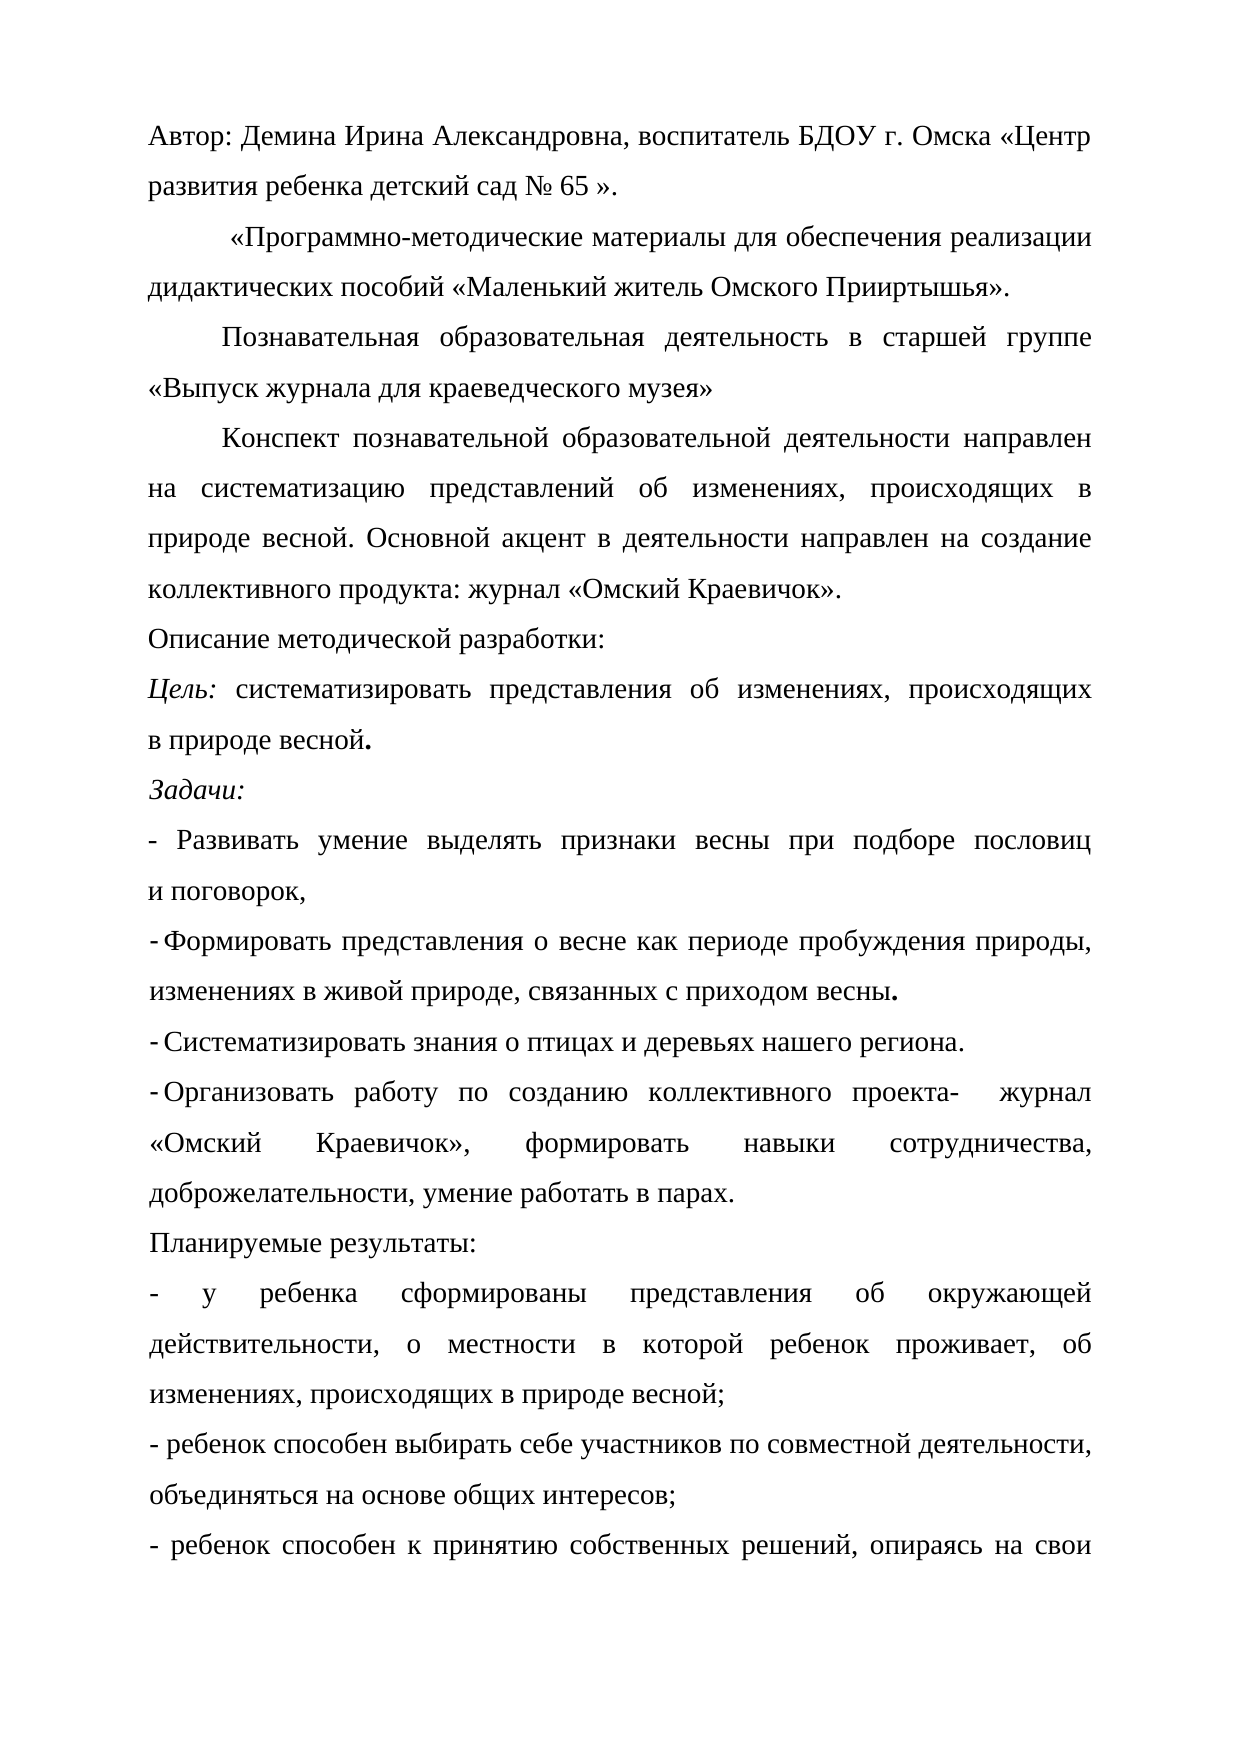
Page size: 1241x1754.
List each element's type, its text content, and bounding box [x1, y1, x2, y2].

text Автор: Демина Ирина Александровна, воспитатель БДОУ г. Омска «Центр развития ребенка детский сад № 65 ». [148, 118, 1092, 202]
text Цель: систематизировать представления об изменениях, происходящих в природе весной. [148, 672, 1092, 755]
list Формировать представления о весне как периоде пробуждения природы, изменениях в живой природе, связанных с приходом весны. [149, 923, 1092, 1007]
text Описание методической разработки: [148, 621, 1092, 655]
list Организовать работу по созданию коллективного проекта- журнал «Омский Краевичок», формировать навыки сотрудничества, доброжелательности, умение работать в парах. [149, 1074, 1092, 1208]
list Систематизировать знания о птицах и деревьях нашего региона. [149, 1024, 1092, 1057]
text Познавательная образовательная деятельность в старшей группе «Выпуск журнала для краеведческого музея» [148, 319, 1092, 403]
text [149, 1527, 1092, 1561]
text Планируемые результаты: [149, 1225, 1092, 1259]
text Конспект познавательной образовательной деятельности направлен на систематизацию представлений об изменениях, происходящих в природе весной. Основной акцент в деятельности направлен на создание коллективного продукта: журнал «Омский Краевичок». [148, 420, 1092, 604]
text Задачи: [149, 772, 1092, 806]
text - Развивать умение выделять признаки весны при подборе пословиц и поговорок, [148, 822, 1092, 906]
text - ребенок способен выбирать себе участников по совместной деятельности, объединяться на основе общих интересов; [149, 1427, 1092, 1510]
text - у ребенка сформированы представления об окружающей действительности, о местности в которой ребенок проживает, об изменениях, происходящих в природе весной; [149, 1276, 1092, 1410]
text «Программно-методические материалы для обеспечения реализации дидактических пособий «Маленький житель Омского Прииртышья». [148, 219, 1092, 303]
